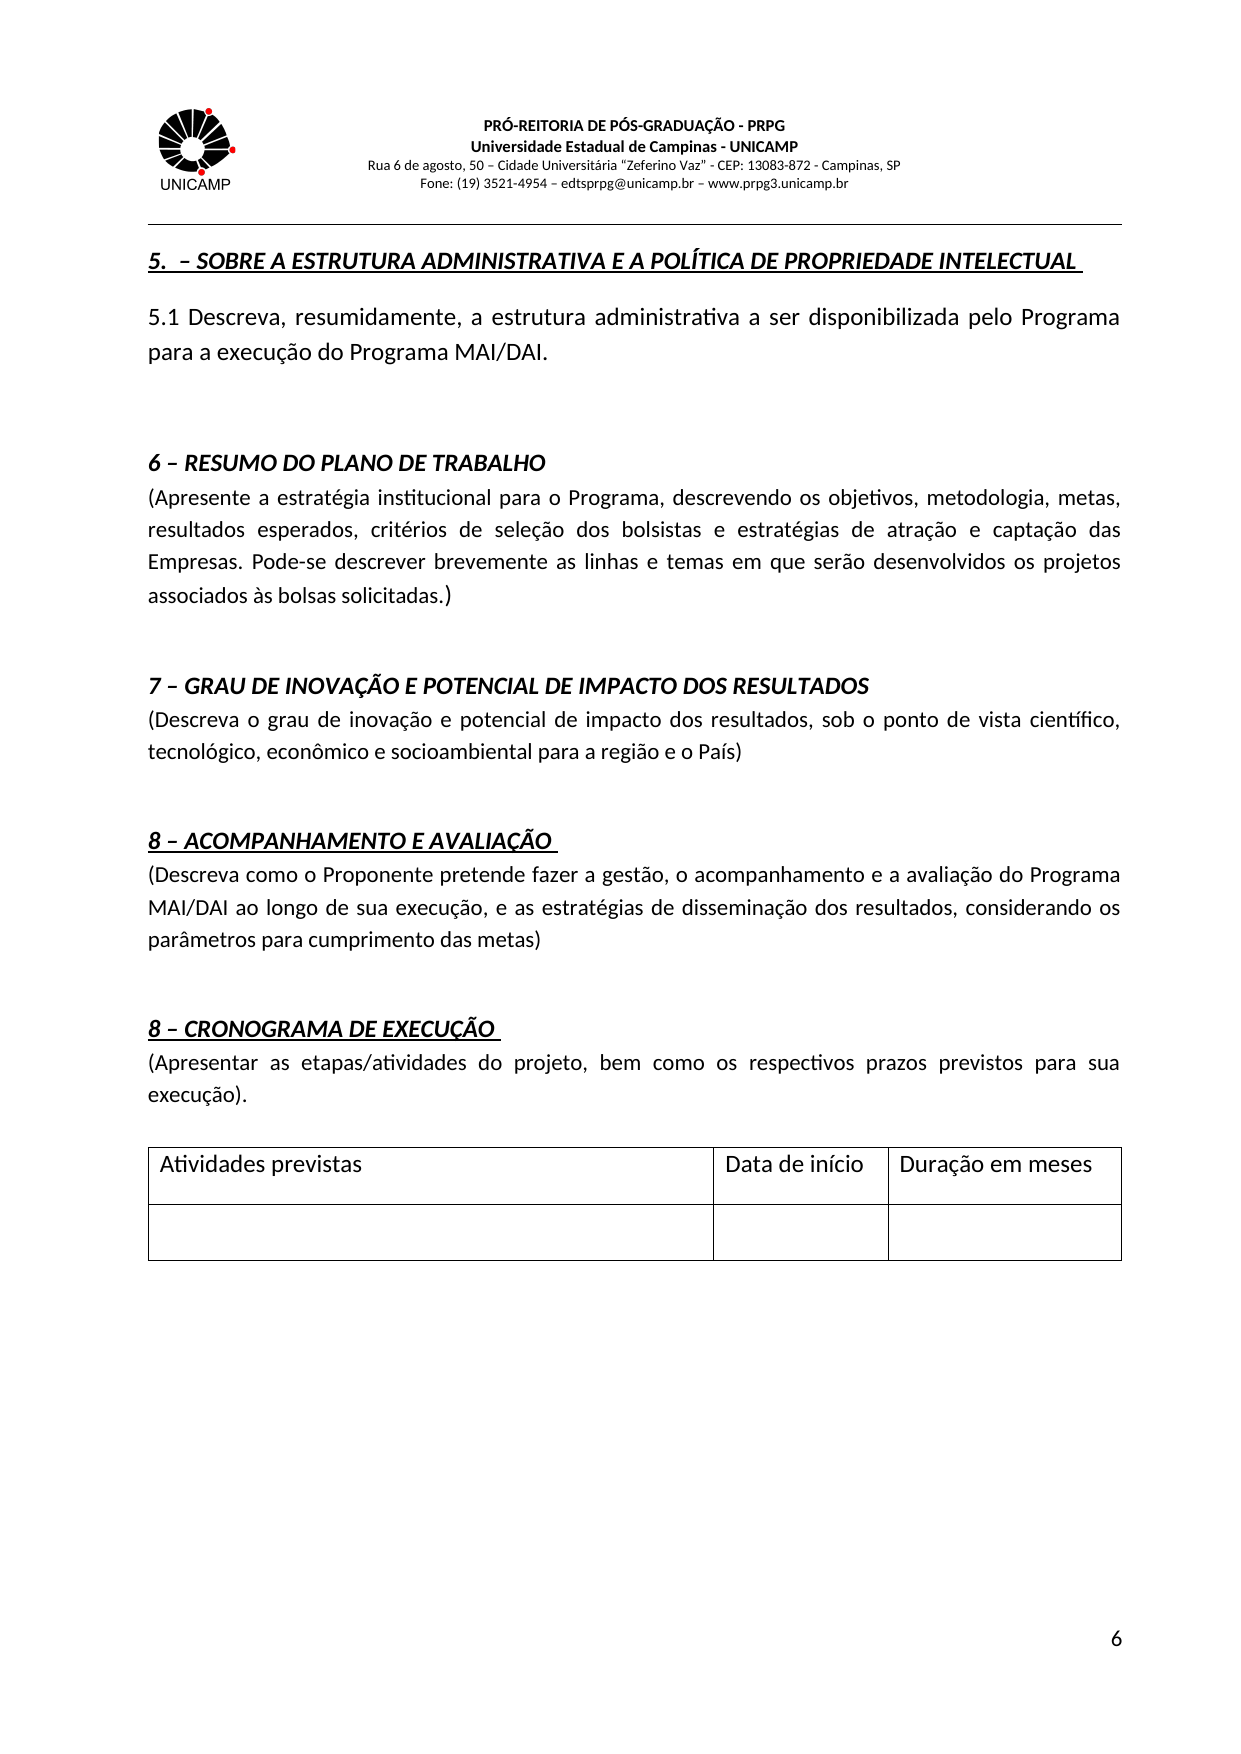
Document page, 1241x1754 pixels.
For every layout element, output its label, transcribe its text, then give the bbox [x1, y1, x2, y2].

text 5. – SOBRE A ESTRUTURA ADMINISTRATIVA E A POLÍTICA DE PROPRIEDADE INTELECTUAL [148, 245, 1122, 276]
table_cell [714, 1205, 888, 1260]
text 8 – CRONOGRAMA DE EXECUÇÃO [148, 1013, 1122, 1043]
table_header Duração em meses [889, 1148, 1121, 1203]
text (Descreva o grau de inovação e potencial de impacto dos resultados, sob o ponto de vista científico, tecnológico, econômico e socioambiental para a região e o País) [148, 705, 1122, 766]
table_header Data de início [714, 1148, 888, 1203]
text 7 – GRAU DE INOVAÇÃO E POTENCIAL DE IMPACTO DOS RESULTADOS [148, 670, 1122, 701]
text 6 – RESUMO DO PLANO DE TRABALHO [148, 448, 1122, 478]
table_header Atividades previstas [149, 1148, 713, 1203]
text 5.1 Descreva, resumidamente, a estrutura administrativa a ser disponibilizada pelo Programa para a execução do Programa MAI/DAI. [148, 301, 1122, 366]
text (Apresentar as etapas/atividades do projeto, bem como os respectivos prazos previstos para sua execução). [148, 1048, 1122, 1108]
table_cell [889, 1205, 1121, 1260]
text (Apresente a estratégia institucional para o Programa, descrevendo os objetivos, metodologia, metas, resultados esperados, critérios de seleção dos bolsistas e estratégias de atração e captação das Empresas. Pode-se descrever brevemente as linhas e temas em que serão desenvolvidos os projetos associados às bolsas solicitadas.) [148, 483, 1122, 610]
text (Descreva como o Proponente pretende fazer a gestão, o acompanhamento e a avaliação do Programa MAI/DAI ao longo de sua execução, e as estratégias de disseminação dos resultados, considerando os parâmetros para cumprimento das metas) [148, 861, 1122, 953]
text 8 – ACOMPANHAMENTO E AVALIAÇÃO [148, 826, 1122, 856]
table_cell [149, 1205, 713, 1260]
picture [158, 108, 236, 190]
